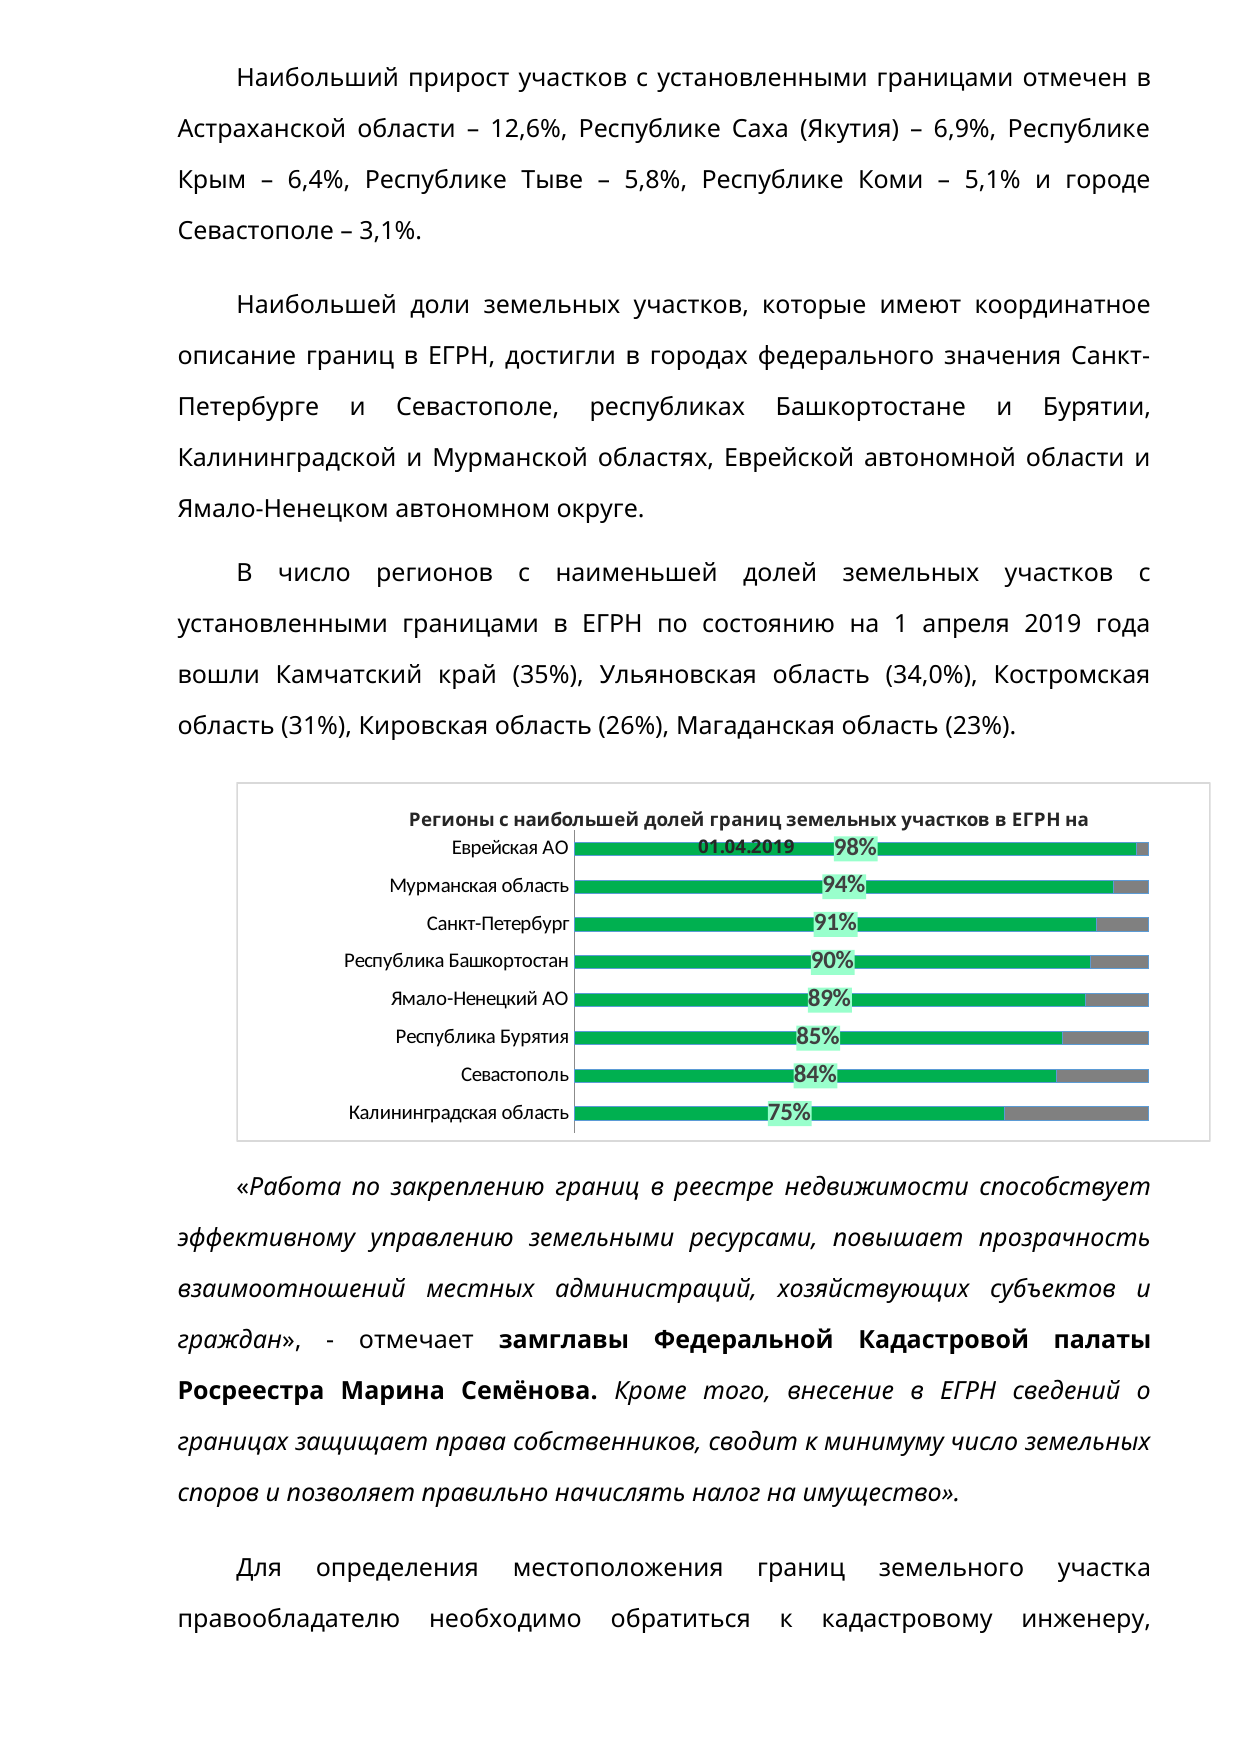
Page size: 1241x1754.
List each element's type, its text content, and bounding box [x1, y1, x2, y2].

text В число регионов с наименьшей долей земельных участков с установленными границами в ЕГРН по состоянию на 1 апреля 2019 года вошли Камчатский край (35%), Ульяновская область (34,0%), Костромская область (31%), Кировская область (26%), Магаданская область (23%). [177, 554, 1152, 742]
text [177, 1549, 1152, 1634]
text Наибольший прирост участков с установленными границами отмечен в Астраханской области – 12,6%, Республике Саха (Якутия) – 6,9%, Республике Крым – 6,4%, Республике Тыве – 5,8%, Республике Коми – 5,1% и городе Севастополе – 3,1%. [177, 59, 1152, 246]
text Наибольшей доли земельных участков, которые имеют координатное описание границ в ЕГРН, достигли в городах федерального значения Санкт-Петербурге и Севастополе, республиках Башкортостане и Бурятии, Калининградской и Мурманской областях, Еврейской автономной области и Ямало-Ненецком автономном округе. [177, 287, 1152, 525]
text «Работа по закреплению границ в реестре недвижимости способствует эффективному управлению земельными ресурсами, повышает прозрачность взаимоотношений местных администраций, хозяйствующих субъектов и граждан», - отмечает замглавы Федеральной Кадастровой палаты Росреестра Марина Семёнова. Кроме того, внесение в ЕГРН сведений о границах защищает права собственников, сводит к минимуму число земельных споров и позволяет правильно начислять налог на имущество». [177, 1168, 1152, 1509]
